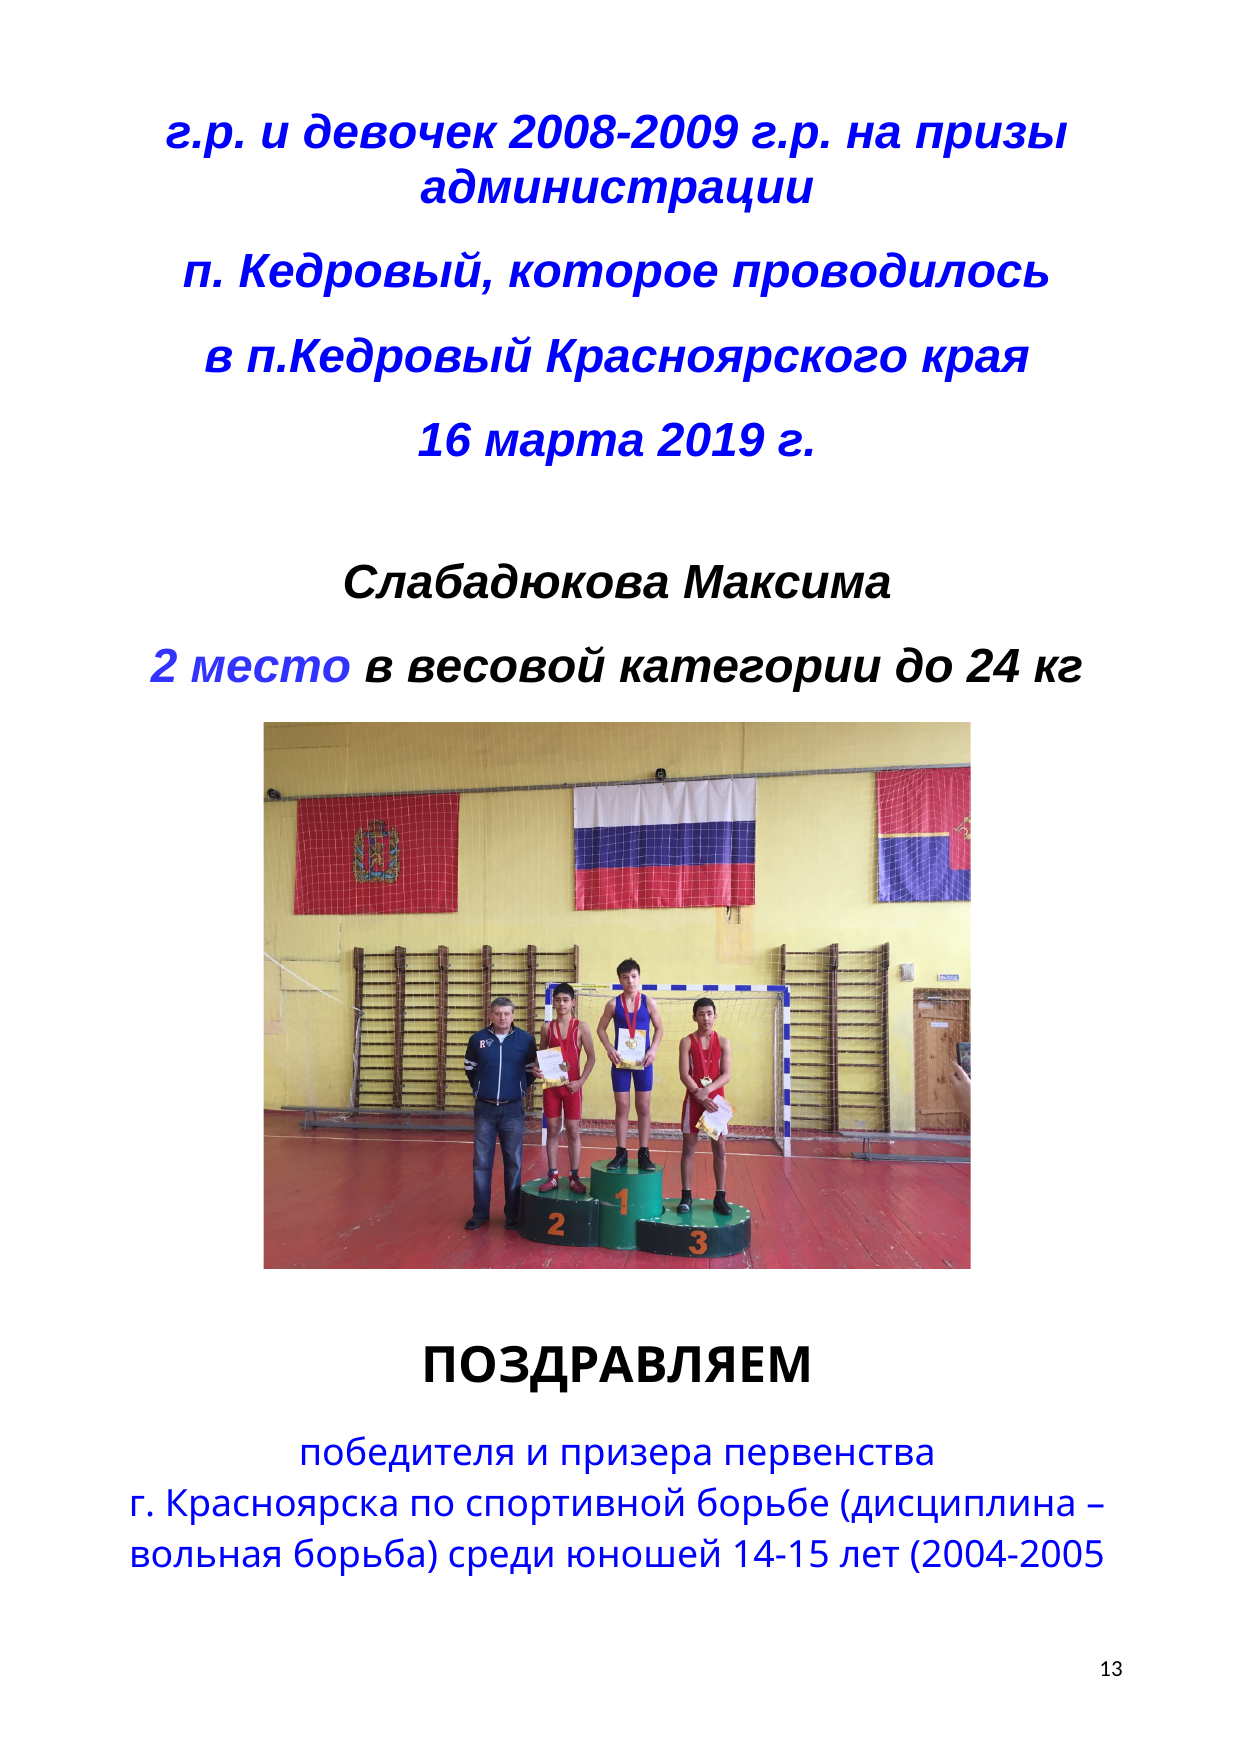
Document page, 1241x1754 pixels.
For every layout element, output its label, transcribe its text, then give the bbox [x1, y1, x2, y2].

text п. Кедровый, которое проводилось [112, 243, 1122, 298]
text 16 марта 2019 г. [112, 411, 1122, 467]
text Слабадюкова Максима [112, 554, 1122, 609]
text ПОЗДРАВЛЯЕМ [112, 1329, 1122, 1397]
text 2 место в весовой категории до 24 кг [112, 638, 1122, 693]
text в п.Кедровый Красноярского края [112, 327, 1122, 382]
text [112, 1476, 1122, 1578]
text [112, 103, 1122, 214]
text победителя и призера первенства [112, 1425, 1122, 1476]
